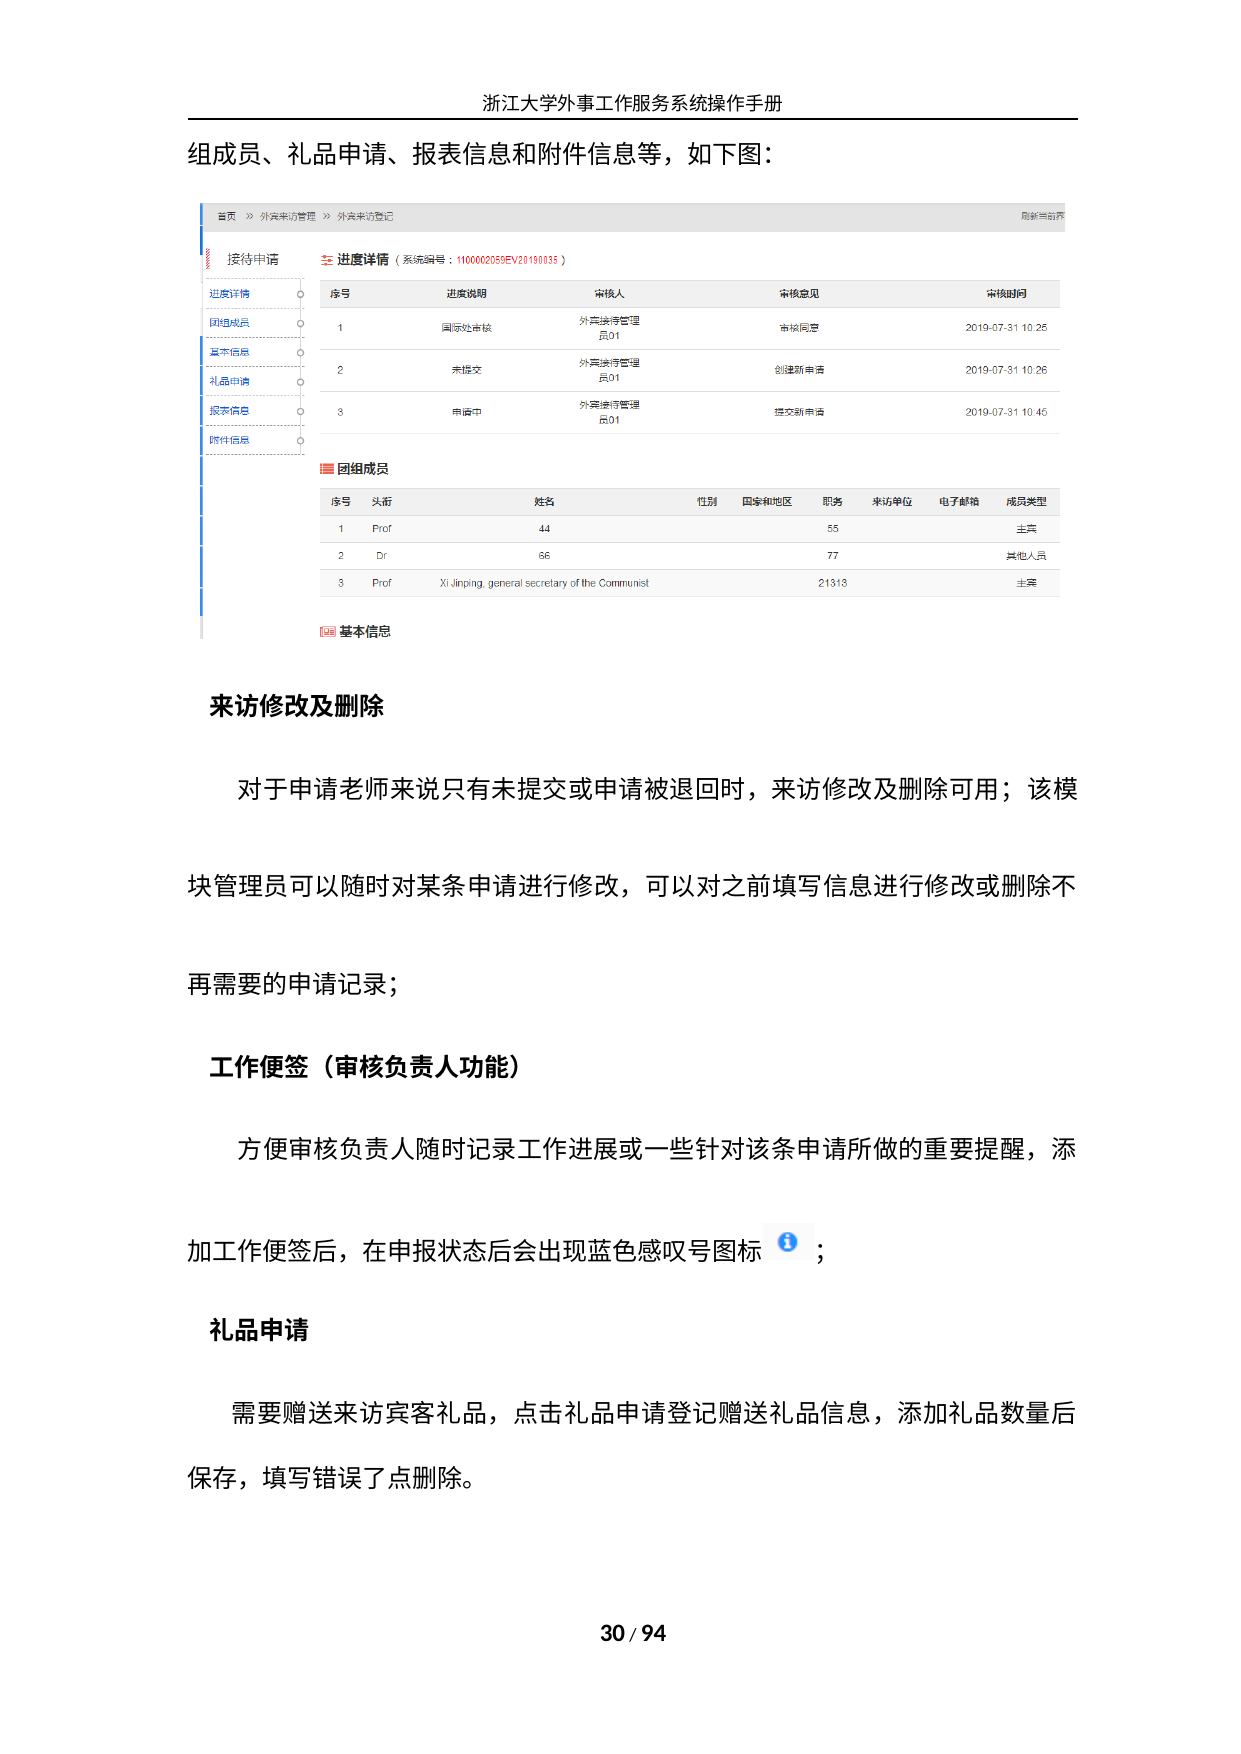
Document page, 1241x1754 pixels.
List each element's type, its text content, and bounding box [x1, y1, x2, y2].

text 需要赠送来访宾客礼品，点击礼品申请登记赠送礼品信息，添加礼品数量后保存，填写错误了点删除。 [187, 1379, 1078, 1509]
subtitle 礼品申请 [209, 1296, 1078, 1361]
text 方便审核负责人随时记录工作进展或一些针对该条申请所做的重要提醒，添加工作便签后，在申报状态后会出现蓝色感叹号图标； [187, 1116, 1078, 1278]
picture [762, 1223, 814, 1260]
subtitle 工作便签（审核负责人功能） [209, 1033, 1078, 1098]
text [187, 121, 1078, 186]
subtitle 来访修改及删除 [209, 672, 1078, 737]
picture [200, 203, 1066, 639]
text 对于申请老师来说只有未提交或申请被退回时，来访修改及删除可用；该模块管理员可以随时对某条申请进行修改，可以对之前填写信息进行修改或删除不再需要的申请记录； [187, 755, 1078, 1015]
